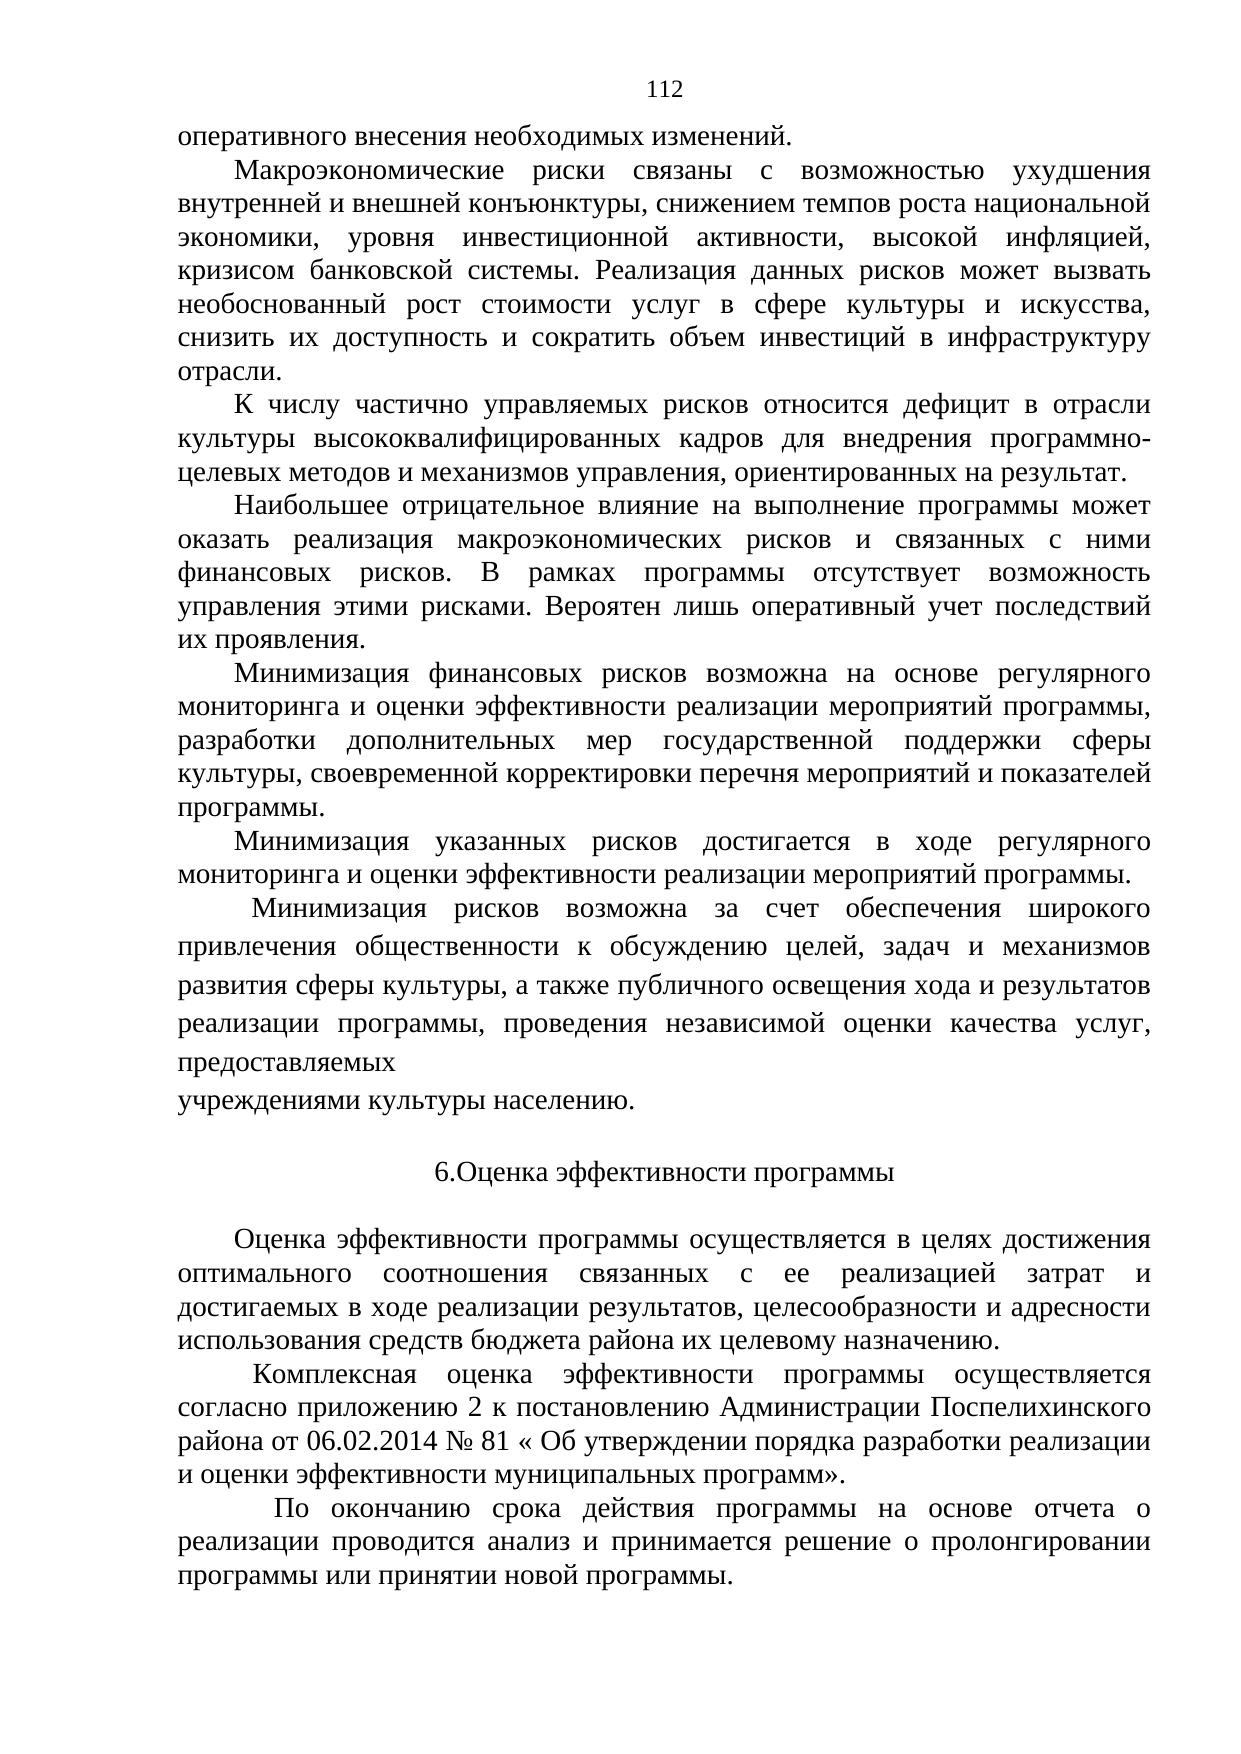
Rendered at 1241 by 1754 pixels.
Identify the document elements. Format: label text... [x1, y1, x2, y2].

text Комплексная оценка эффективности программы осуществляется согласно приложению 2 к постановлению Администрации Поспелихинского района от 06.02.2014 № 81 « Об утверждении порядка разработки реализации и оценки эффективности муниципальных программ». [177, 1356, 1152, 1490]
text Минимизация финансовых рисков возможна на основе регулярного мониторинга и оценки эффективности реализации мероприятий программы, разработки дополнительных мер государственной поддержки сферы культуры, своевременной корректировки перечня мероприятий и показателей программы. [177, 655, 1152, 823]
text Оценка эффективности программы осуществляется в целях достижения оптимального соотношения связанных с ее реализацией затрат и достигаемых в ходе реализации результатов, целесообразности и адресности использования средств бюджета района их целевому назначению. [177, 1222, 1152, 1356]
text учреждениями культуры населению. [177, 1082, 1152, 1116]
text Минимизация указанных рисков достигается в ходе регулярного мониторинга и оценки эффективности реализации мероприятий программы. [177, 823, 1152, 890]
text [177, 118, 1152, 152]
text Наибольшее отрицательное влияние на выполнение программы может оказать реализация макроэкономических рисков и связанных с ними финансовых рисков. В рамках программы отсутствует возможность управления этими рисками. Вероятен лишь оперативный учет последствий их проявления. [177, 487, 1152, 655]
text Минимизация рисков возможна за счет обеспечения широкого привлечения общественности к обсуждению целей, задач и механизмов развития сферы культуры, а также публичного освещения хода и результатов реализации программы, проведения независимой оценки качества услуг, предоставляемых [177, 890, 1152, 1077]
text 6.Оценка эффективности программы [177, 1154, 1152, 1188]
text К числу частично управляемых рисков относится дефицит в отрасли культуры высококвалифицированных кадров для внедрения программно-целевых методов и механизмов управления, ориентированных на результат. [177, 387, 1152, 487]
text По окончанию срока действия программы на основе отчета о реализации проводится анализ и принимается решение о пролонгировании программы или принятии новой программы. [177, 1490, 1152, 1591]
text Макроэкономические риски связаны с возможностью ухудшения внутренней и внешней конъюнктуры, снижением темпов роста национальной экономики, уровня инвестиционной активности, высокой инфляцией, кризисом банковской системы. Реализация данных рисков может вызвать необоснованный рост стоимости услуг в сфере культуры и искусства, снизить их доступность и сократить объем инвестиций в инфраструктуру отрасли. [177, 152, 1152, 387]
